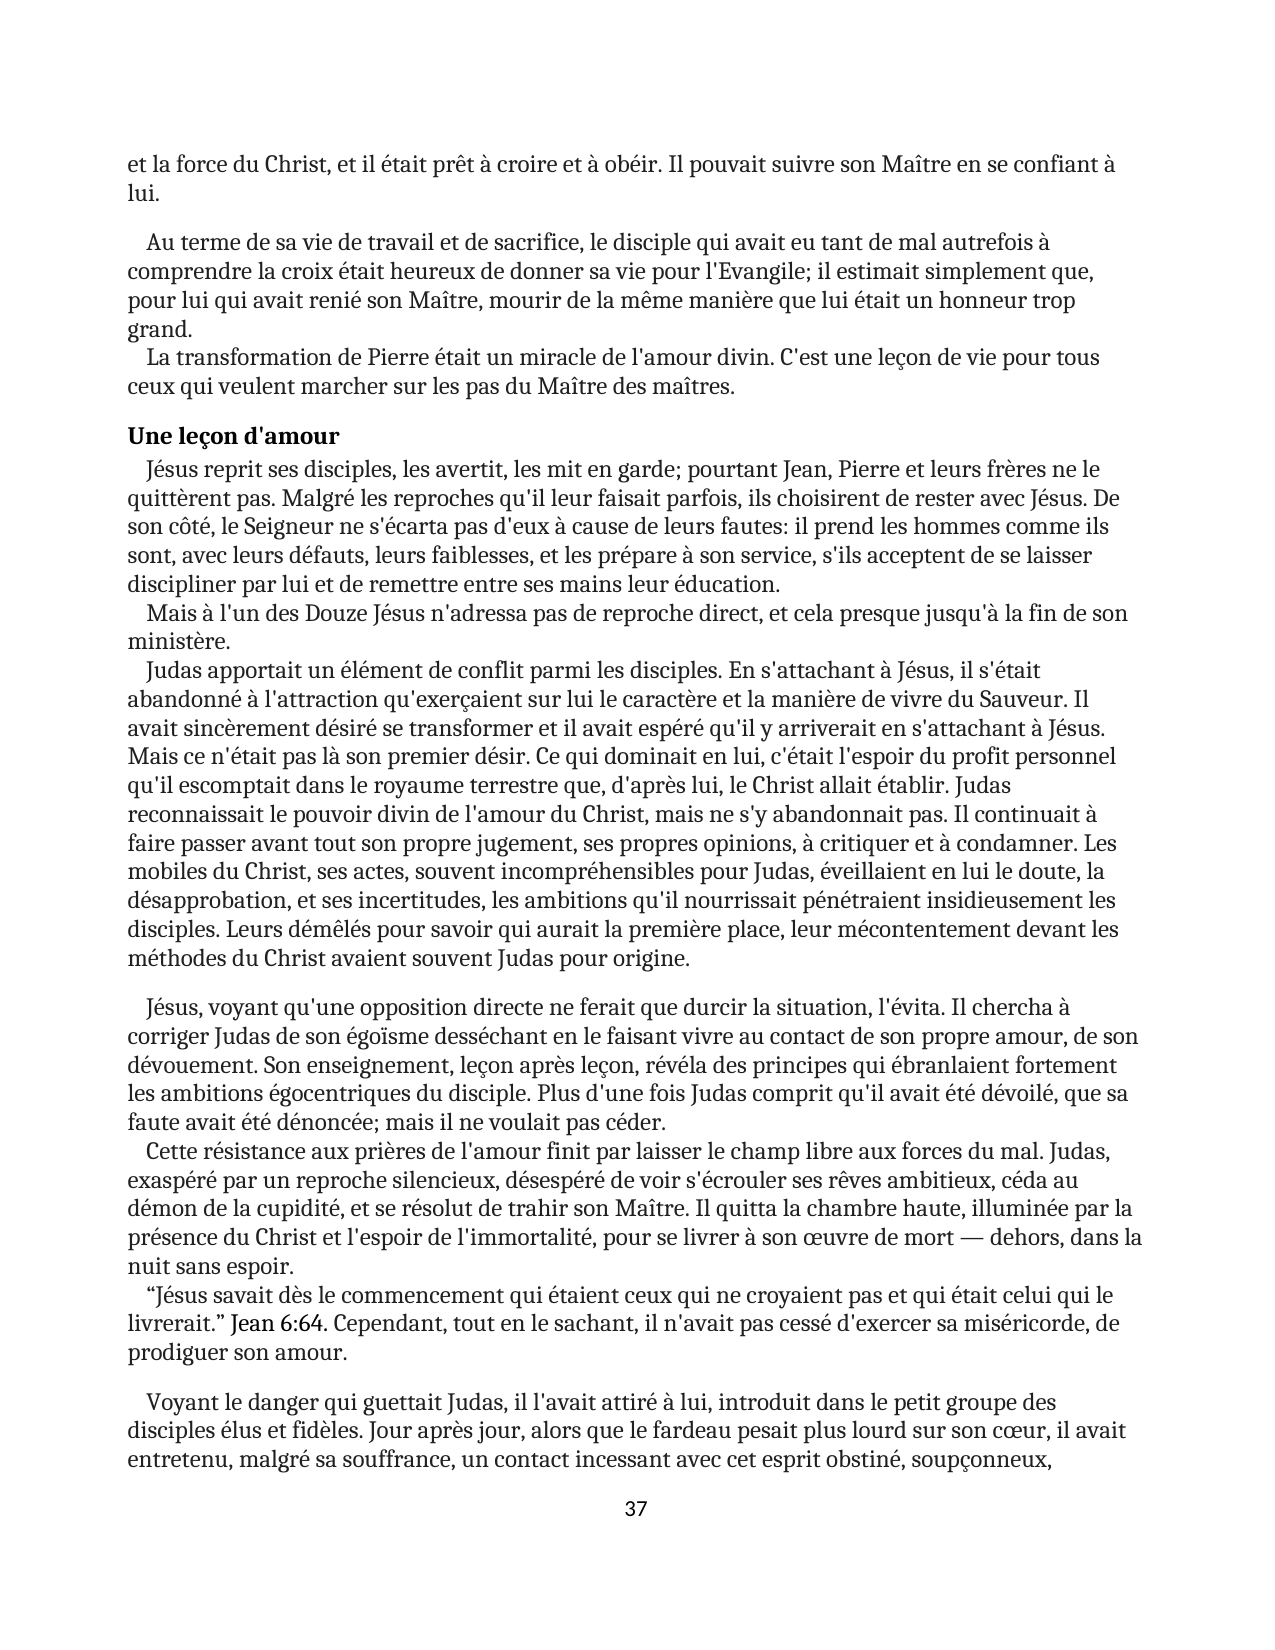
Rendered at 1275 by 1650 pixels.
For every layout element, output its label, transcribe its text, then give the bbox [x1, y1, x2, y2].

subtitle Une leçon d'amour [127, 422, 1144, 450]
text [127, 150, 1144, 207]
text Au terme de sa vie de travail et de sacrifice, le disciple qui avait eu tant de mal autrefois à comprendre la croix était heureux de donner sa vie pour l'Evangile; il estimait simplement que, pour lui qui avait renié son Maître, mourir de la même manière que lui était un honneur trop grand. [127, 228, 1144, 343]
text Mais à l'un des Douze Jésus n'adressa pas de reproche direct, et cela presque jusqu'à la fin de son ministère. [127, 598, 1144, 656]
text Jésus reprit ses disciples, les avertit, les mit en garde; pourtant Jean, Pierre et leurs frères ne le quittèrent pas. Malgré les reproches qu'il leur faisait parfois, ils choisirent de rester avec Jésus. De son côté, le Seigneur ne s'écarta pas d'eux à cause de leurs fautes: il prend les hommes comme ils sont, avec leurs défauts, leurs faiblesses, et les prépare à son service, s'ils acceptent de se laisser discipliner par lui et de remettre entre ses mains leur éducation. [127, 455, 1144, 598]
text Judas apportait un élément de conflit parmi les disciples. En s'attachant à Jésus, il s'était abandonné à l'attraction qu'exerçaient sur lui le caractère et la manière de vivre du Sauveur. Il avait sincèrement désiré se transformer et il avait espéré qu'il y arriverait en s'attachant à Jésus. Mais ce n'était pas là son premier désir. Ce qui dominait en lui, c'était l'espoir du profit personnel qu'il escomptait dans le royaume terrestre que, d'après lui, le Christ allait établir. Judas reconnaissait le pouvoir divin de l'amour du Christ, mais ne s'y abandonnait pas. Il continuait à faire passer avant tout son propre jugement, ses propres opinions, à critiquer et à condamner. Les mobiles du Christ, ses actes, souvent incompréhensibles pour Judas, éveillaient en lui le doute, la désapprobation, et ses incertitudes, les ambitions qu'il nourrissait pénétraient insidieusement les disciples. Leurs démêlés pour savoir qui aurait la première place, leur mécontentement devant les méthodes du Christ avaient souvent Judas pour origine. [127, 656, 1144, 972]
text Jésus, voyant qu'une opposition directe ne ferait que durcir la situation, l'évita. Il chercha à corriger Judas de son égoïsme desséchant en le faisant vivre au contact de son propre amour, de son dévouement. Son enseignement, leçon après leçon, révéla des principes qui ébranlaient fortement les ambitions égocentriques du disciple. Plus d'une fois Judas comprit qu'il avait été dévoilé, que sa faute avait été dénoncée; mais il ne voulait pas céder. [127, 993, 1144, 1137]
text Cette résistance aux prières de l'amour finit par laisser le champ libre aux forces du mal. Judas, exaspéré par un reproche silencieux, désespéré de voir s'écrouler ses rêves ambitieux, céda au démon de la cupidité, et se résolut de trahir son Maître. Il quitta la chambre haute, illuminée par la présence du Christ et l'espoir de l'immortalité, pour se livrer à son œuvre de mort — dehors, dans la nuit sans espoir. [127, 1137, 1144, 1281]
text La transformation de Pierre était un miracle de l'amour divin. C'est une leçon de vie pour tous ceux qui veulent marcher sur les pas du Maître des maîtres. [127, 343, 1144, 401]
text “Jésus savait dès le commencement qui étaient ceux qui ne croyaient pas et qui était celui qui le livrerait.” Jean 6:64. Cependant, tout en le sachant, il n'avait pas cessé d'exercer sa miséricorde, de prodiguer son amour. [127, 1281, 1144, 1367]
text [127, 1388, 1144, 1474]
